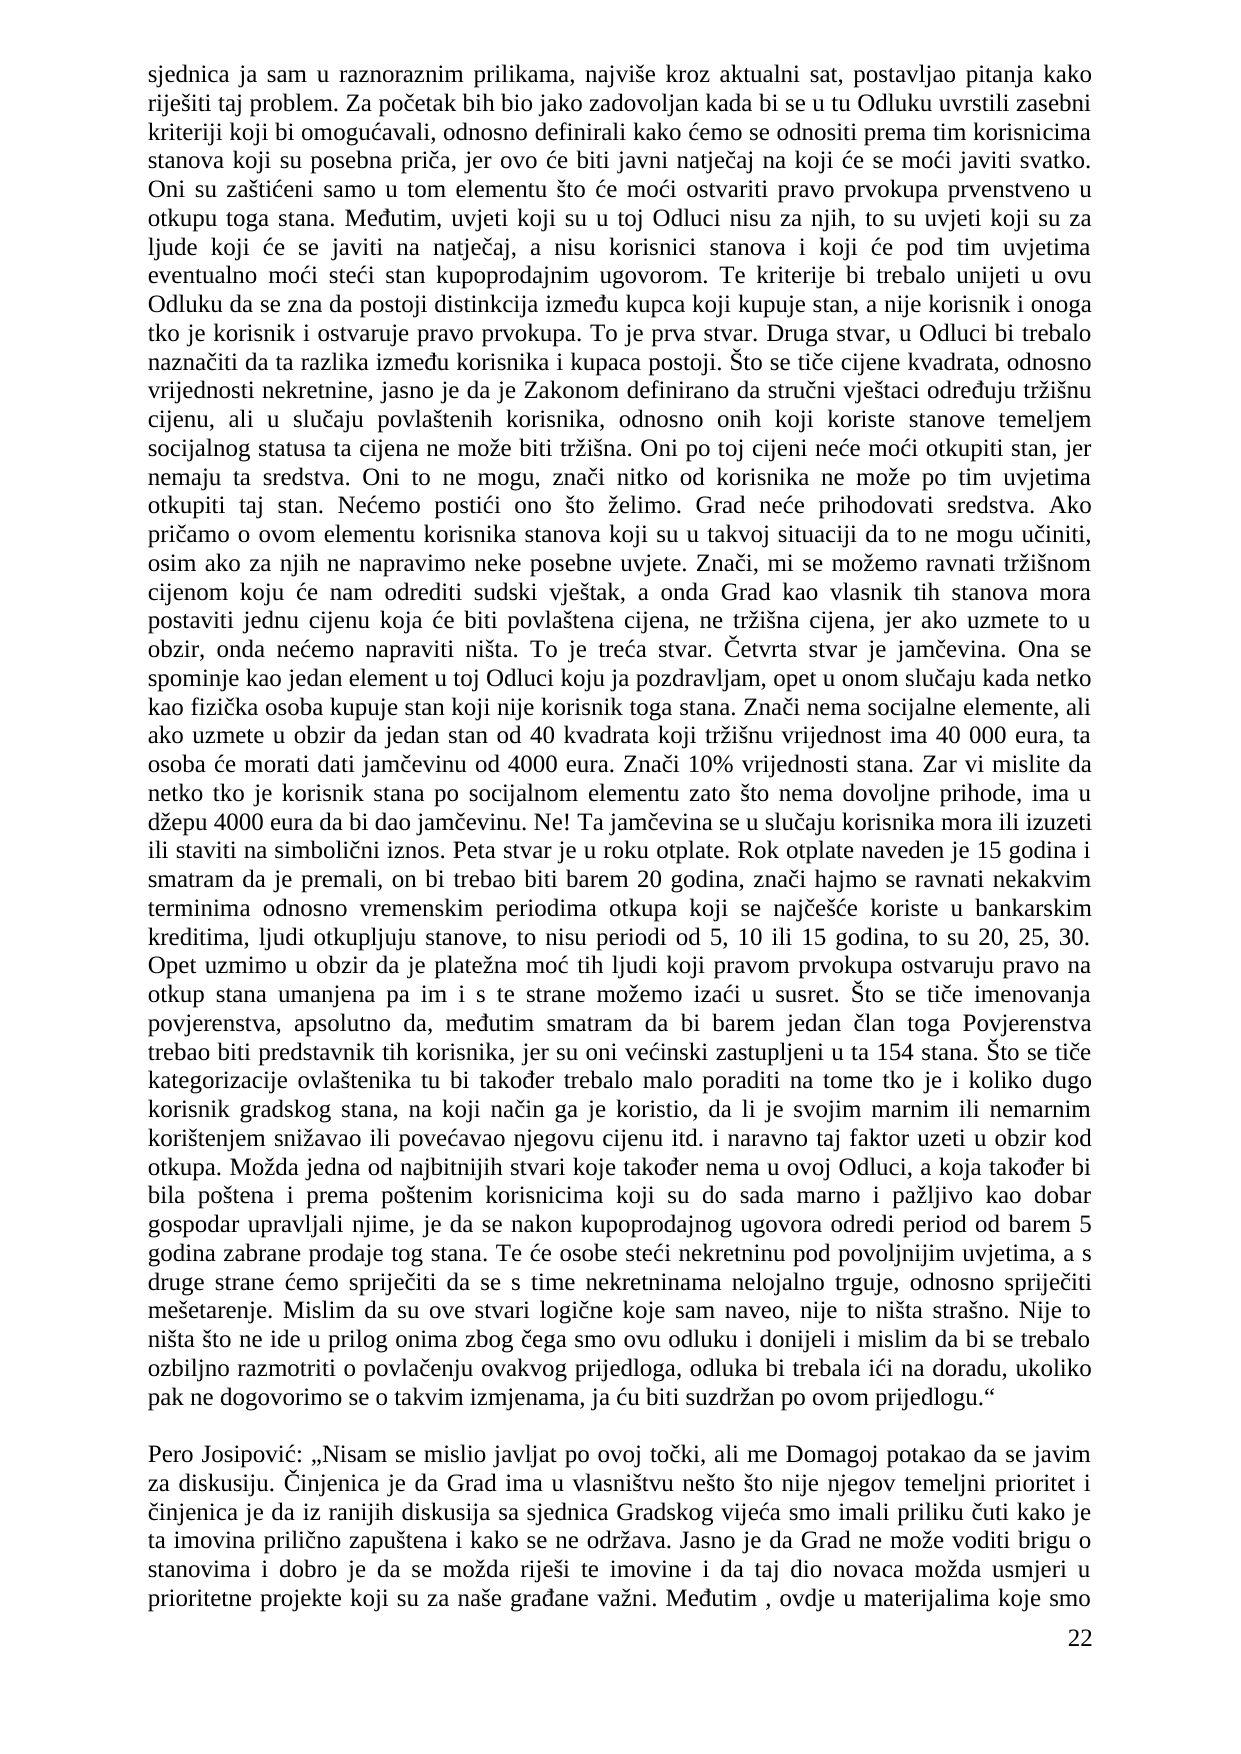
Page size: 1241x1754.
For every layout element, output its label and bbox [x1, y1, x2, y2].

text [148, 1439, 1093, 1612]
text [148, 59, 1093, 1410]
